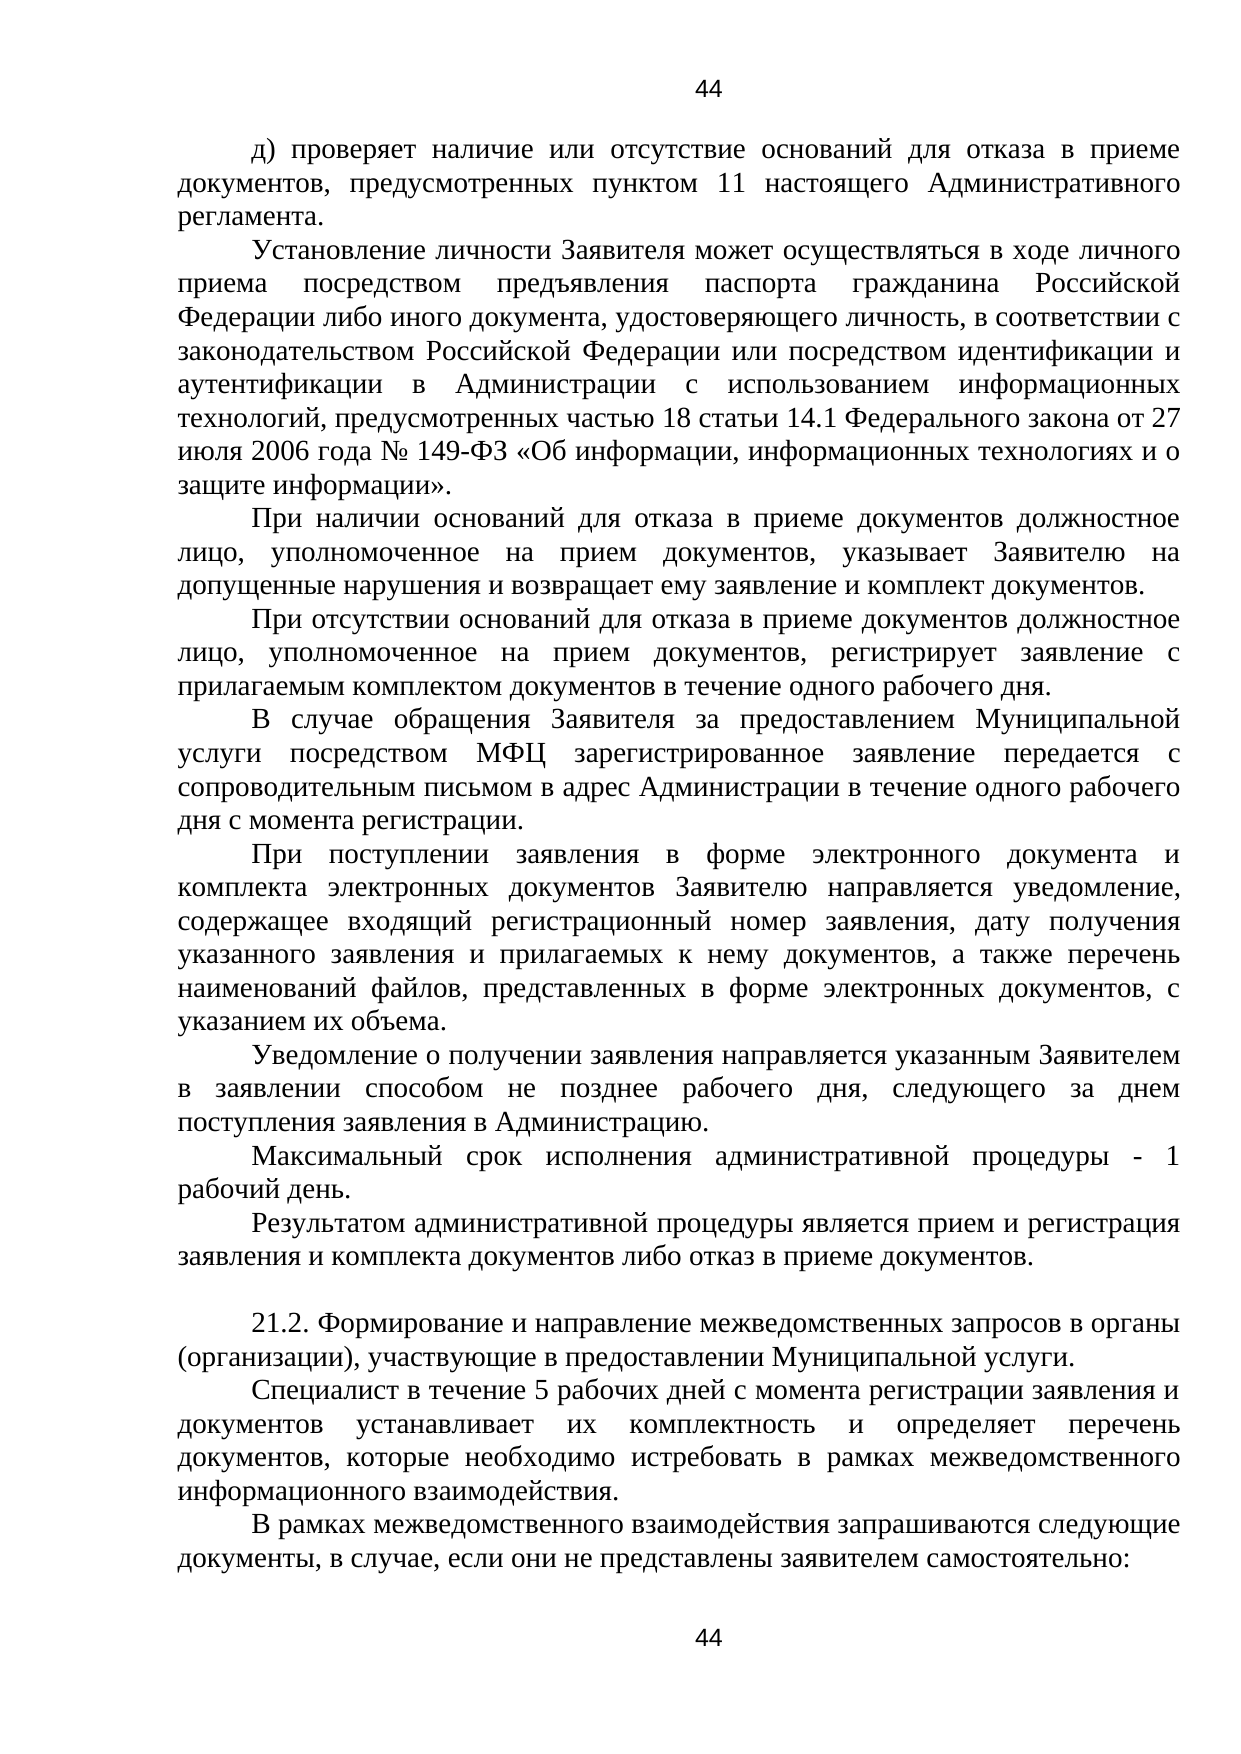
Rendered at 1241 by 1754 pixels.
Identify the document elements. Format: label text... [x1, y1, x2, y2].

text В рамках межведомственного взаимодействия запрашиваются следующие документы, в случае, если они не представлены заявителем самостоятельно: [177, 1507, 1181, 1574]
text В случае обращения Заявителя за предоставлением Муниципальной услуги посредством МФЦ зарегистрированное заявление передается с сопроводительным письмом в адрес Администрации в течение одного рабочего дня с момента регистрации. [177, 702, 1181, 836]
text При отсутствии оснований для отказа в приеме документов должностное лицо, уполномоченное на прием документов, регистрирует заявление с прилагаемым комплектом документов в течение одного рабочего дня. [177, 601, 1181, 702]
text Специалист в течение 5 рабочих дней с момента регистрации заявления и документов устанавливает их комплектность и определяет перечень документов, которые необходимо истребовать в рамках межведомственного информационного взаимодействия. [177, 1372, 1181, 1507]
text Уведомление о получении заявления направляется указанным Заявителем в заявлении способом не позднее рабочего дня, следующего за днем поступления заявления в Администрацию. [177, 1037, 1181, 1138]
text 21.2. Формирование и направление межведомственных запросов в органы (организации), участвующие в предоставлении Муниципальной услуги. [177, 1305, 1181, 1372]
text Установление личности Заявителя может осуществляться в ходе личного приема посредством предъявления паспорта гражданина Российской Федерации либо иного документа, удостоверяющего личность, в соответствии с законодательством Российской Федерации или посредством идентификации и аутентификации в Администрации с использованием информационных технологий, предусмотренных частью 18 статьи 14.1 Федерального закона от 27 июля 2006 года № 149-ФЗ «Об информации, информационных технологиях и о защите информации». [177, 232, 1181, 500]
text При поступлении заявления в форме электронного документа и комплекта электронных документов Заявителю направляется уведомление, содержащее входящий регистрационный номер заявления, дату получения указанного заявления и прилагаемых к нему документов, а также перечень наименований файлов, представленных в форме электронных документов, с указанием их объема. [177, 836, 1181, 1037]
text При наличии оснований для отказа в приеме документов должностное лицо, уполномоченное на прием документов, указывает Заявителю на допущенные нарушения и возвращает ему заявление и комплект документов. [177, 500, 1181, 601]
text Максимальный срок исполнения административной процедуры - 1 рабочий день. [177, 1138, 1181, 1205]
text Результатом административной процедуры является прием и регистрация заявления и комплекта документов либо отказ в приеме документов. [177, 1205, 1181, 1272]
text д) проверяет наличие или отсутствие оснований для отказа в приеме документов, предусмотренных пунктом 11 настоящего Административного регламента. [177, 131, 1181, 232]
